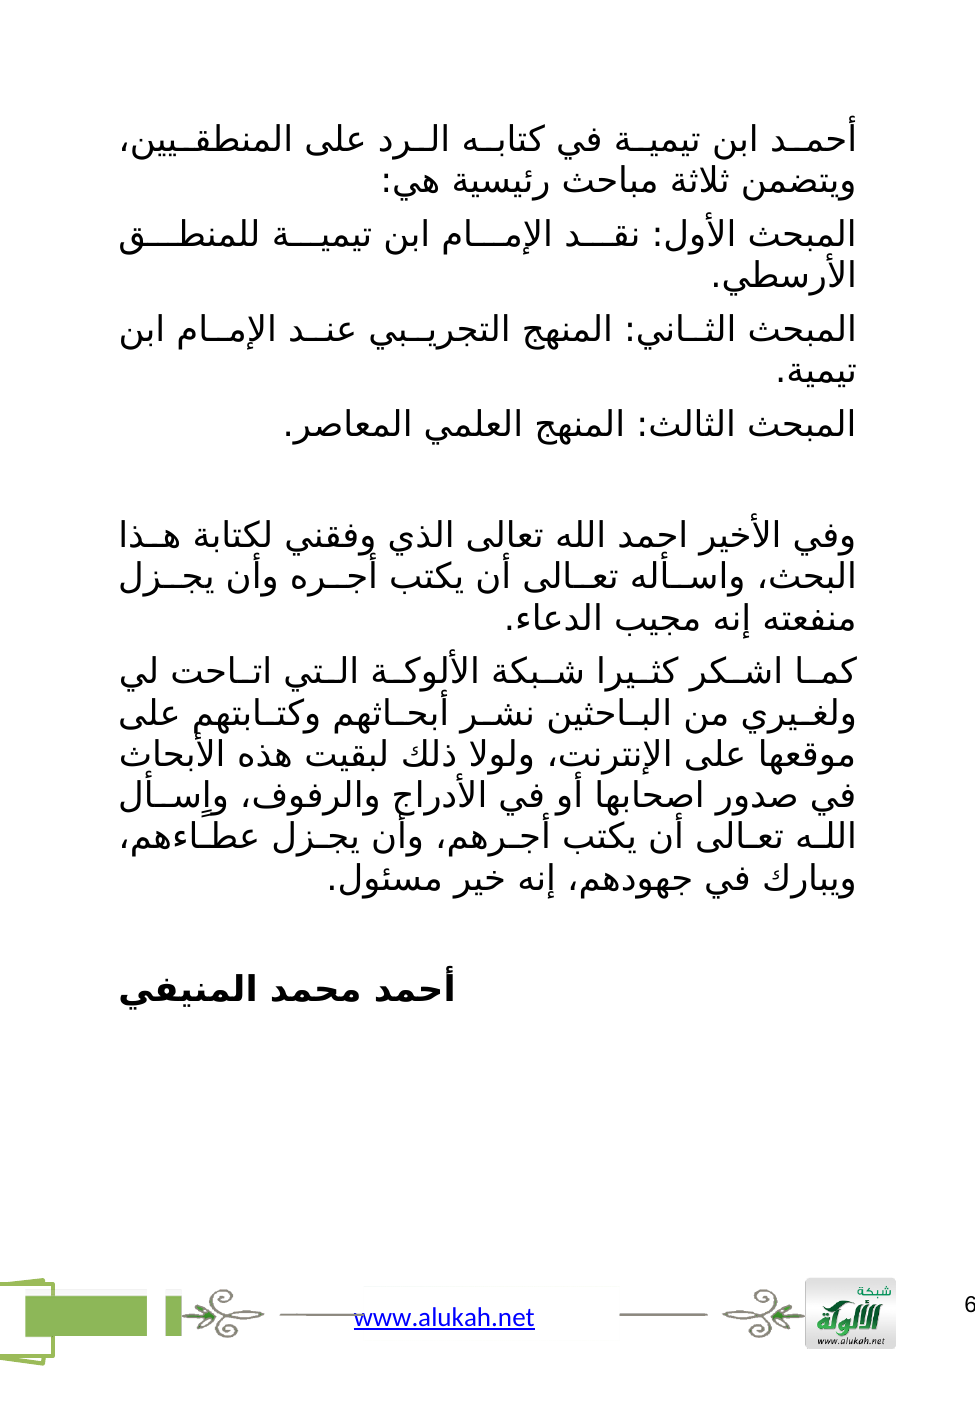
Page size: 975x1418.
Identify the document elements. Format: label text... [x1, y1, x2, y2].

picture [23, 1274, 895, 1356]
text أحمد محمد المنيفي [118, 969, 857, 1010]
text وفي الأخير احمد الله تعالى الذي وفقني لكتابة هذا البحث، واسأله تعالى أن يكتب أجره وأن يجزل منفعته إنه مجيب الدعاء. [118, 515, 857, 638]
text المبحث الأول: نقد الإمام ابن تيمية للمنطق الأرسطي. [118, 213, 857, 296]
text المبحث الثالث: المنهج العلمي المعاصر. [118, 403, 857, 444]
text كما اشكر كثيرا شبكة الألوكة التي اتاحت لي ولغيري من الباحثين نشر أبحاثهم وكتابتهم على موقعها على الإنترنت، ولولا ذلك لبقيت هذه الأبحاث في صدور اصحابها أو في الأدراج والرفوف، واٍسأل الله تعالى أن يكتب أجرهم، وأن يجزل عطاءهم، ويبارك في جهودهم، إنه خير مسئول. [118, 651, 857, 898]
text المبحث الثاني: المنهج التجريبي عند الإمام ابن تيمية. [118, 308, 857, 391]
